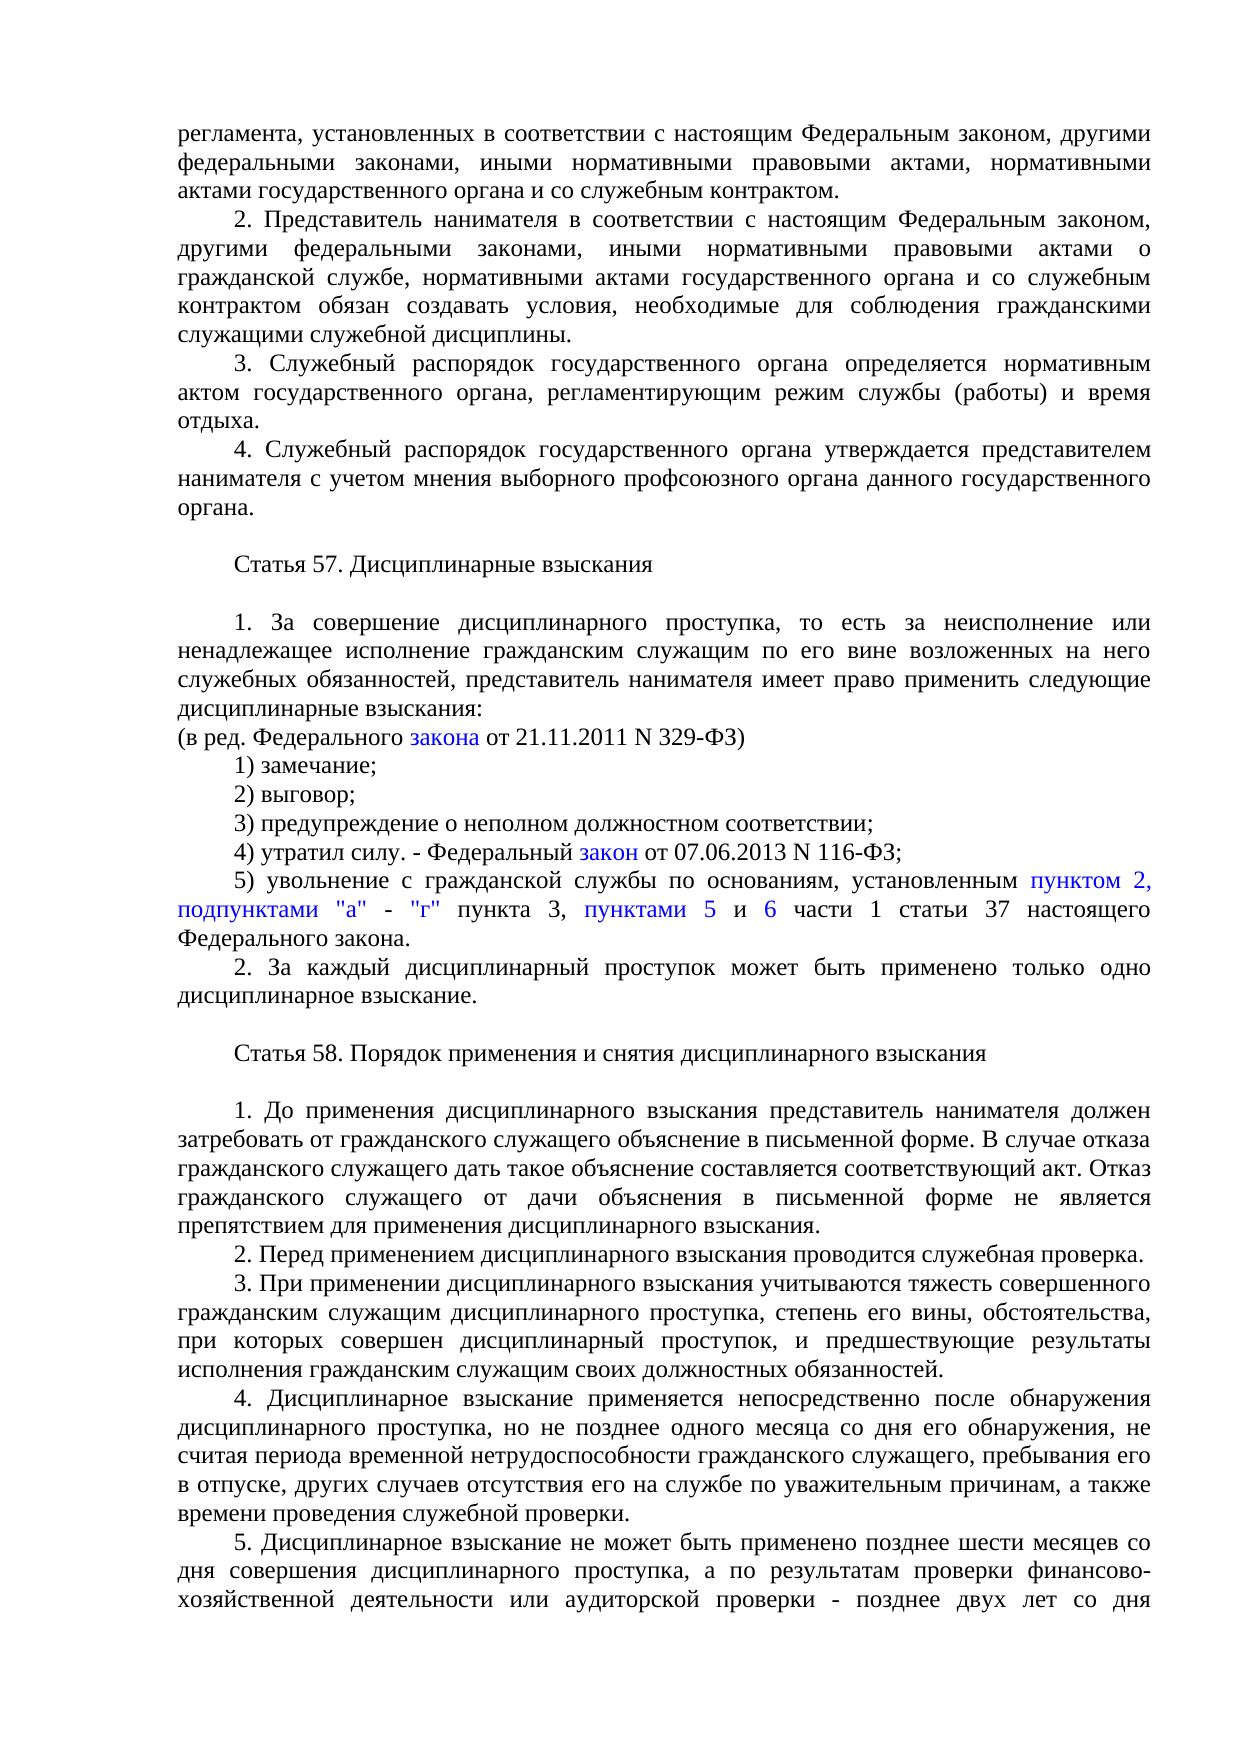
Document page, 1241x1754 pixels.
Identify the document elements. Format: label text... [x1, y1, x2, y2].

text 1. За совершение дисциплинарного проступка, то есть за неисполнение или ненадлежащее исполнение гражданским служащим по его вине возложенных на него служебных обязанностей, представитель нанимателя имеет право применить следующие дисциплинарные взыскания: [177, 607, 1152, 722]
text 4) утратил силу. - Федеральный закон от 07.06.2013 N 116-ФЗ; [177, 837, 1152, 866]
text 3. Служебный распорядок государственного органа определяется нормативным актом государственного органа, регламентирующим режим службы (работы) и время отдыха. [177, 348, 1152, 434]
text 2. За каждый дисциплинарный проступок может быть применено только одно дисциплинарное взыскание. [177, 952, 1152, 1009]
text 5) увольнение с гражданской службы по основаниям, установленным пунктом 2, подпунктами "а" - "г" пункта 3, пунктами 5 и 6 части 1 статьи 37 настоящего Федерального закона. [177, 866, 1152, 952]
text 1) замечание; [177, 751, 1152, 779]
text 4. Служебный распорядок государственного органа утверждается представителем нанимателя с учетом мнения выборного профсоюзного органа данного государственного органа. [177, 434, 1152, 521]
text (в ред. Федерального закона от 21.11.2011 N 329-ФЗ) [177, 722, 1152, 751]
text 1. До применения дисциплинарного взыскания представитель нанимателя должен затребовать от гражданского служащего объяснение в письменной форме. В случае отказа гражданского служащего дать такое объяснение составляется соответствующий акт. Отказ гражданского служащего от дачи объяснения в письменной форме не является препятствием для применения дисциплинарного взыскания. [177, 1096, 1152, 1239]
text 2. Представитель нанимателя в соответствии с настоящим Федеральным законом, другими федеральными законами, иными нормативными правовыми актами о гражданской службе, нормативными актами государственного органа и со служебным контрактом обязан создавать условия, необходимые для соблюдения гражданскими служащими служебной дисциплины. [177, 204, 1152, 348]
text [177, 118, 1152, 204]
text 2. Перед применением дисциплинарного взыскания проводится служебная проверка. [177, 1239, 1152, 1268]
text 3) предупреждение о неполном должностном соответствии; [177, 808, 1152, 837]
text Статья 58. Порядок применения и снятия дисциплинарного взыскания [177, 1038, 1152, 1067]
text 4. Дисциплинарное взыскание применяется непосредственно после обнаружения дисциплинарного проступка, но не позднее одного месяца со дня его обнаружения, не считая периода временной нетрудоспособности гражданского служащего, пребывания его в отпуске, других случаев отсутствия его на службе по уважительным причинам, а также времени проведения служебной проверки. [177, 1383, 1152, 1527]
text 2) выговор; [177, 779, 1152, 808]
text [177, 1527, 1152, 1613]
text Статья 57. Дисциплинарные взыскания [177, 549, 1152, 578]
text 3. При применении дисциплинарного взыскания учитываются тяжесть совершенного гражданским служащим дисциплинарного проступка, степень его вины, обстоятельства, при которых совершен дисциплинарный проступок, и предшествующие результаты исполнения гражданским служащим своих должностных обязанностей. [177, 1268, 1152, 1383]
